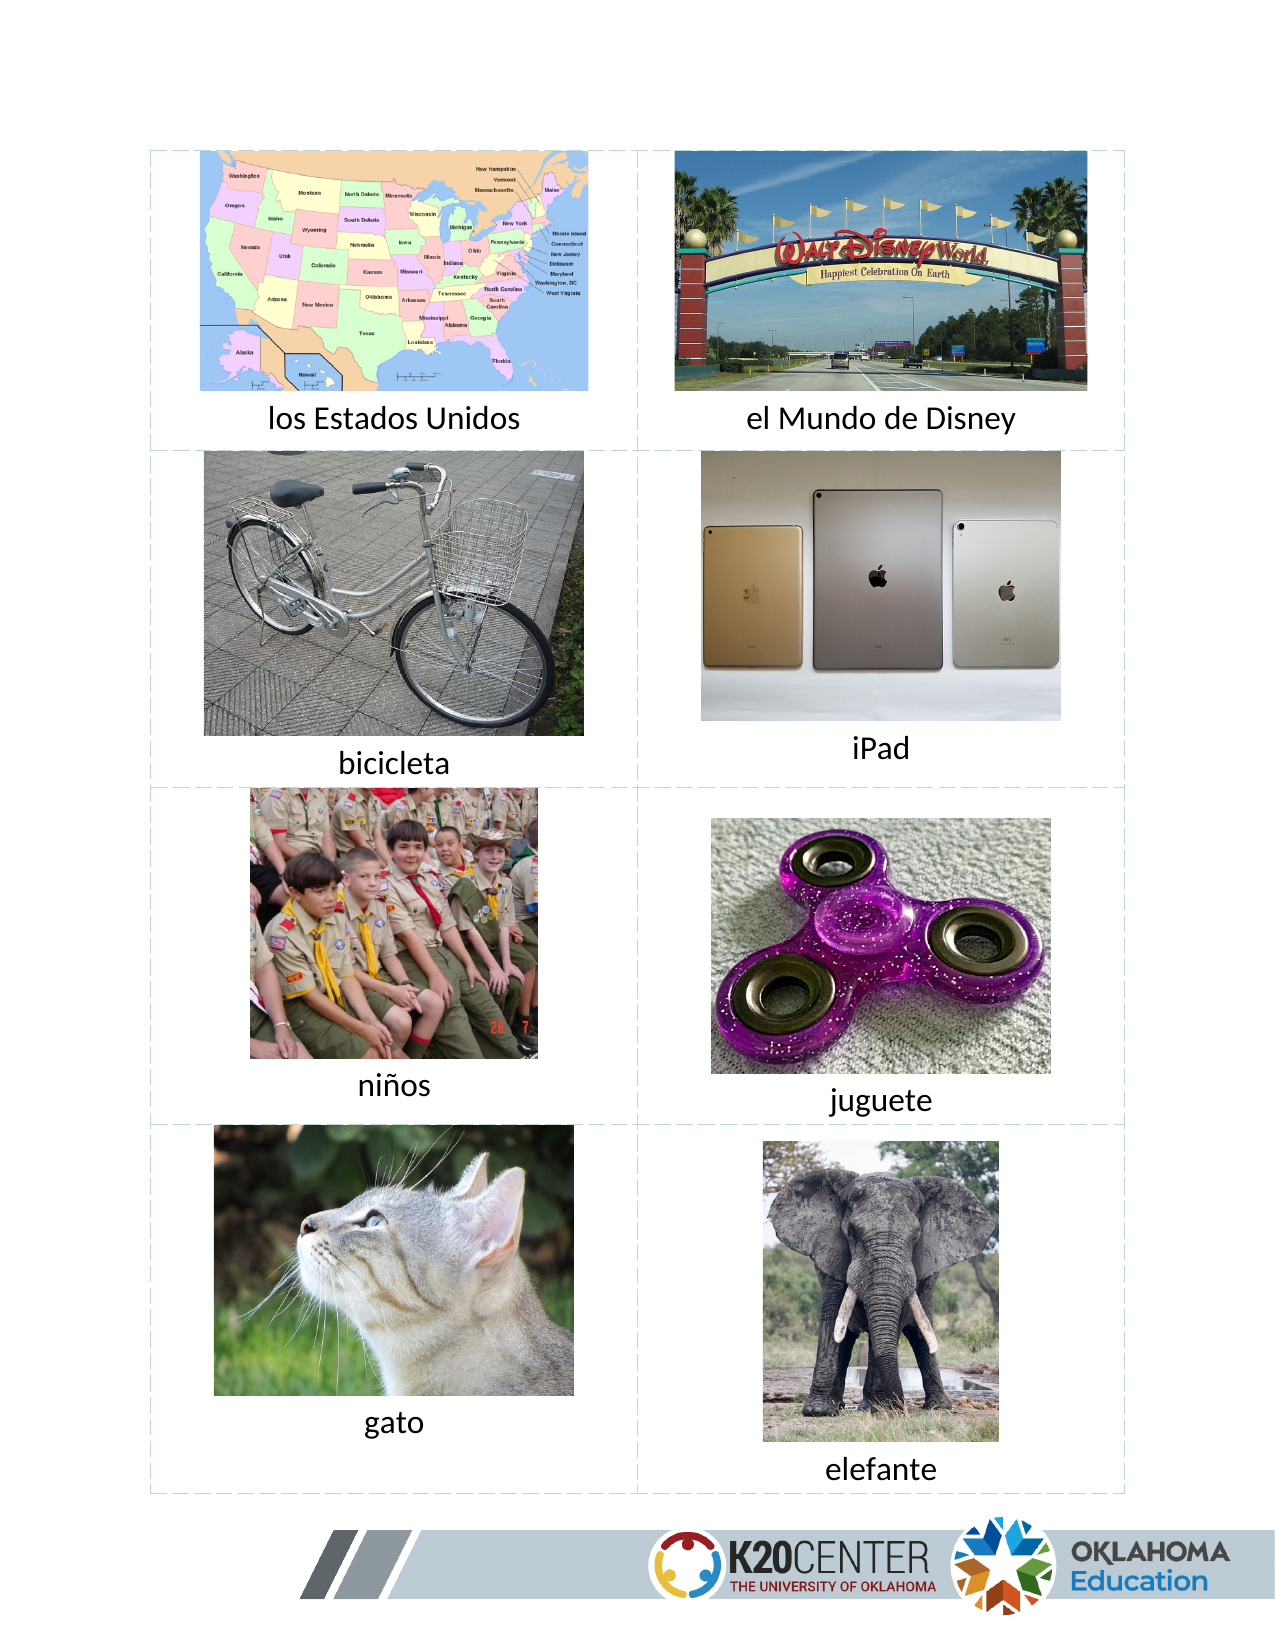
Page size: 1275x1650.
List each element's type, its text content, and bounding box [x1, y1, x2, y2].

picture [199, 151, 589, 391]
table_cell el Mundo de Disney [638, 150, 1124, 450]
picture [762, 1141, 999, 1442]
picture [213, 1125, 574, 1396]
table_cell bicicleta [151, 450, 637, 787]
picture [250, 788, 538, 1059]
picture [701, 451, 1061, 721]
table_cell niños [151, 787, 637, 1124]
table_cell iPad [638, 450, 1124, 787]
table_cell los Estados Unidos [151, 150, 637, 450]
picture [711, 818, 1051, 1074]
picture [674, 151, 1088, 391]
picture [300, 1513, 1275, 1619]
table_cell gato [151, 1124, 637, 1493]
table_cell juguete [638, 787, 1124, 1124]
table_cell elefante [638, 1124, 1124, 1493]
picture [203, 451, 584, 736]
